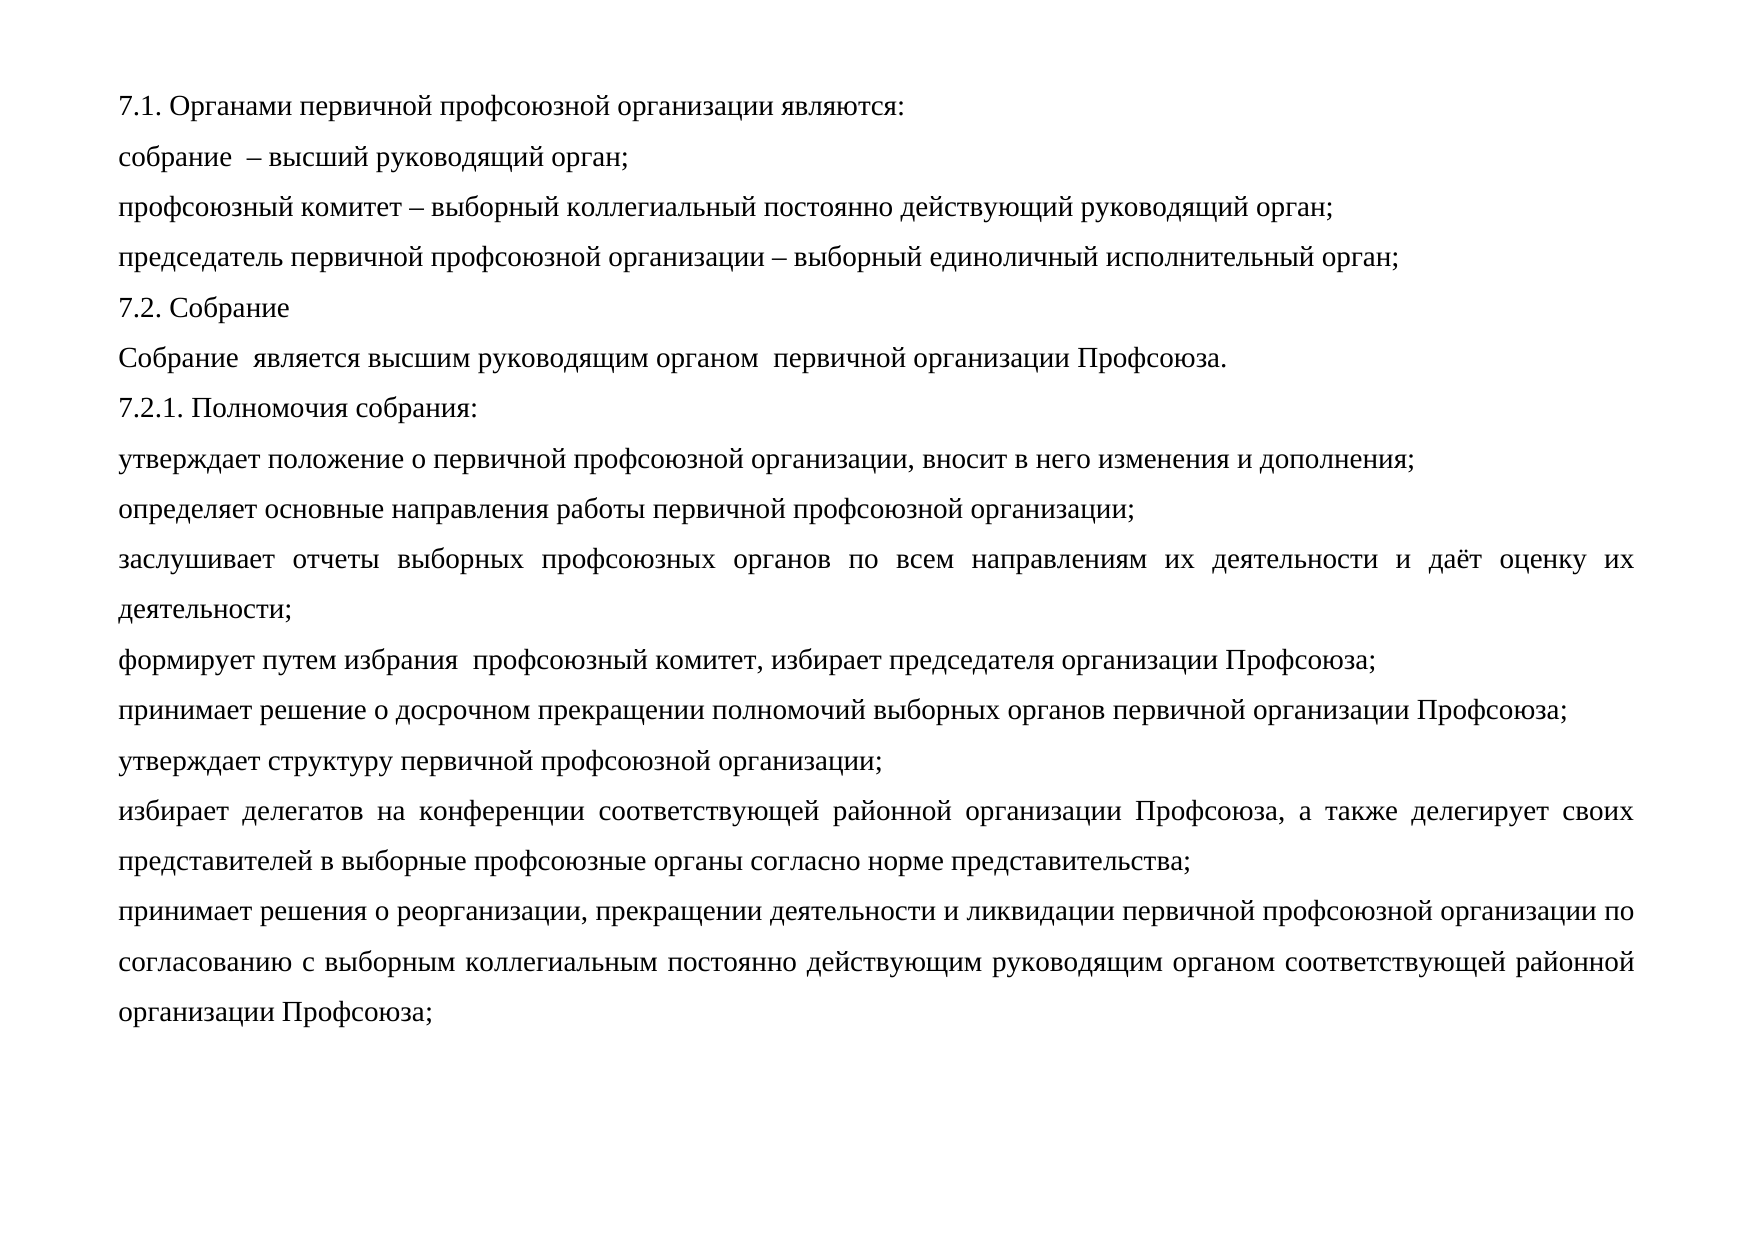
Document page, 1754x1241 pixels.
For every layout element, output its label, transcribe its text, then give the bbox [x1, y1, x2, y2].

text утверждает положение о первичной профсоюзной организации, вносит в него изменения и дополнения; [118, 441, 1636, 474]
text 7.2. Собрание [118, 290, 1636, 323]
text принимает решение о досрочном прекращении полномочий выборных органов первичной организации Профсоюза; [118, 692, 1636, 726]
text утверждает структуру первичной профсоюзной организации; [118, 743, 1636, 776]
text профсоюзный комитет – выборный коллегиальный постоянно действующий руководящий орган; [118, 189, 1636, 223]
text принимает решения о реорганизации, прекращении деятельности и ликвидации первичной профсоюзной организации по согласованию с выборным коллегиальным постоянно действующим руководящим органом соответствующей районной организации Профсоюза; [118, 893, 1636, 1028]
text заслушивает отчеты выборных профсоюзных органов по всем направлениям их деятельности и даёт оценку их деятельности; [118, 541, 1636, 625]
text собрание – высший руководящий орган; [118, 139, 1636, 172]
text формирует путем избрания профсоюзный комитет, избирает председателя организации Профсоюза; [118, 642, 1636, 676]
text 7.2.1. Полномочия собрания: [118, 390, 1636, 424]
text председатель первичной профсоюзной организации – выборный единоличный исполнительный орган; [118, 239, 1636, 273]
text Собрание является высшим руководящим органом первичной организации Профсоюза. [118, 340, 1636, 374]
text избирает делегатов на конференции соответствующей районной организации Профсоюза, а также делегирует своих представителей в выборные профсоюзные органы согласно норме представительства; [118, 793, 1636, 877]
text определяет основные направления работы первичной профсоюзной организации; [118, 491, 1636, 524]
text 7.1. Органами первичной профсоюзной организации являются: [118, 88, 1636, 122]
